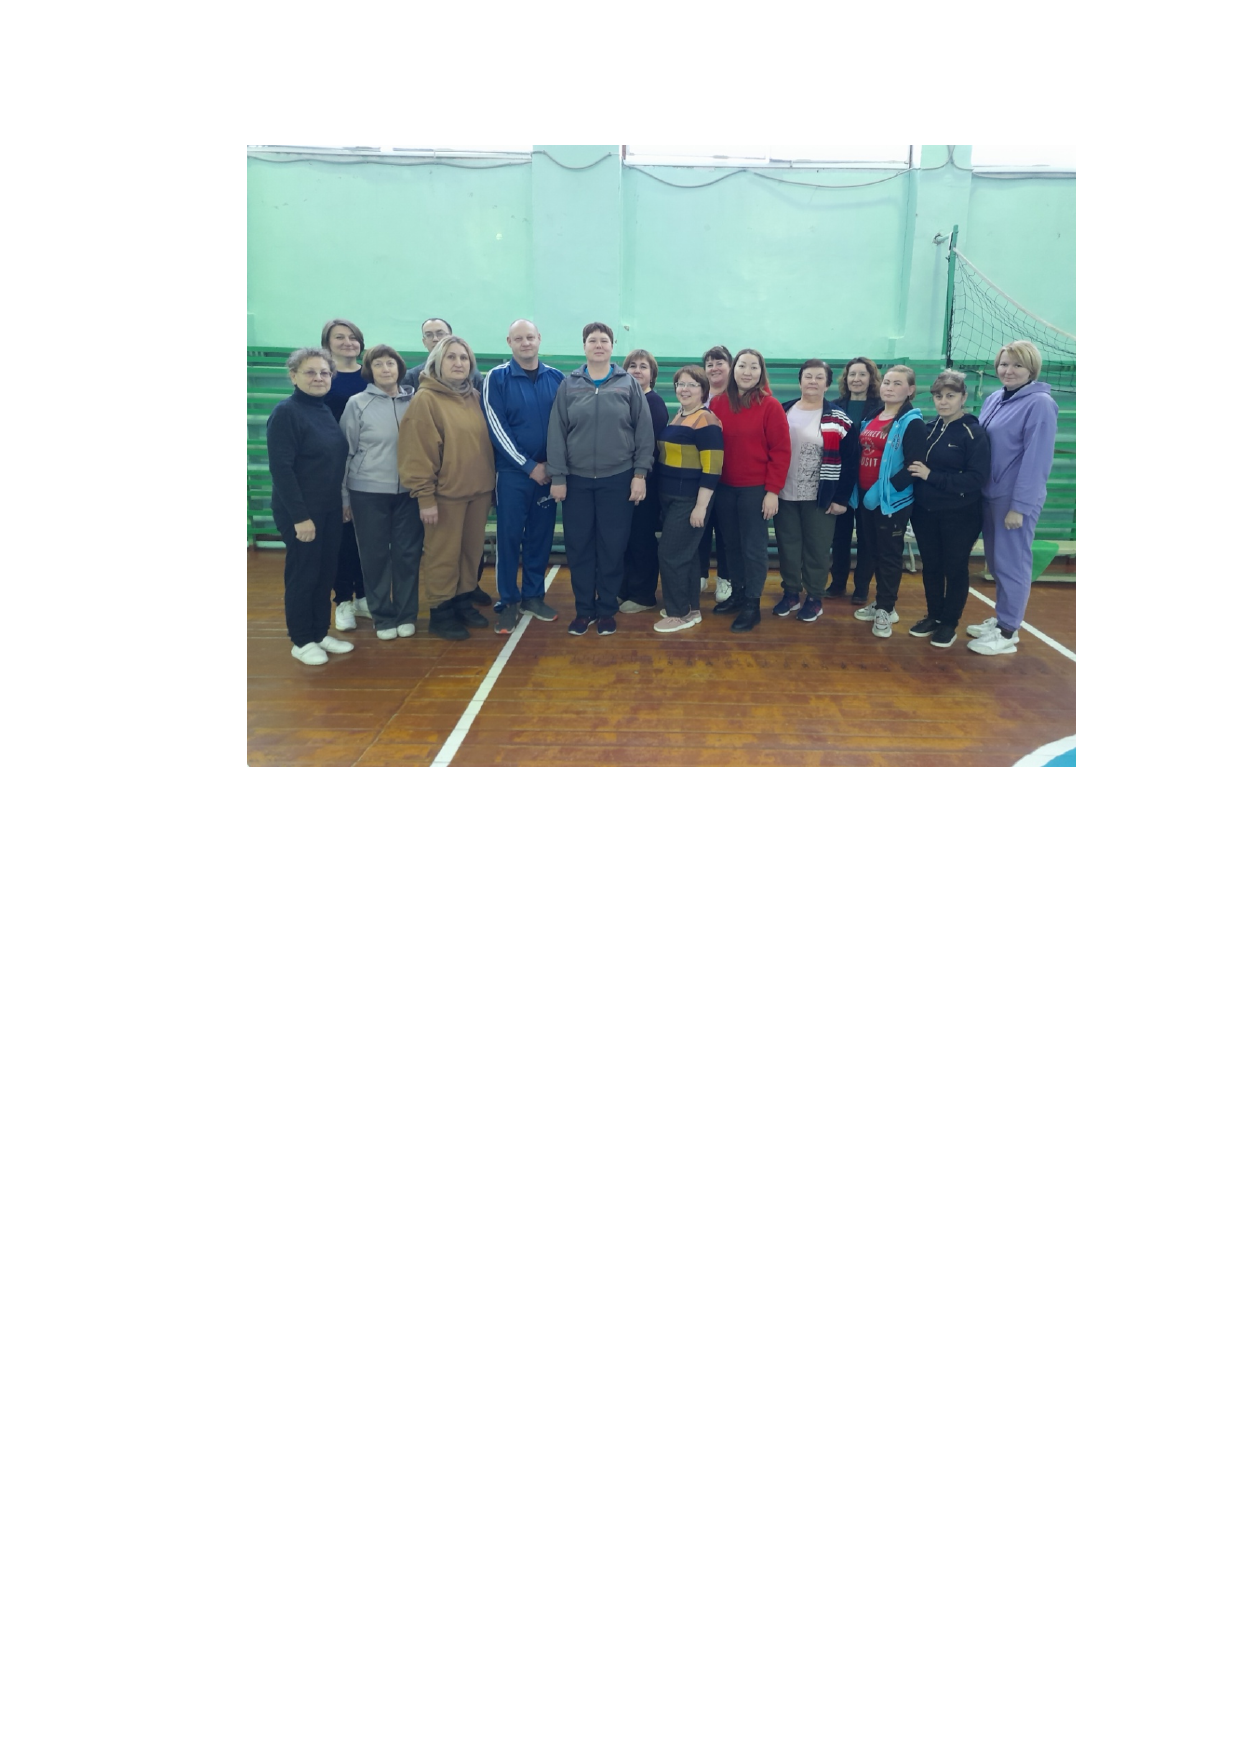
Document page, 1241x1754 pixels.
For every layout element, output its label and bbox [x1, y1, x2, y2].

picture [248, 145, 1076, 767]
